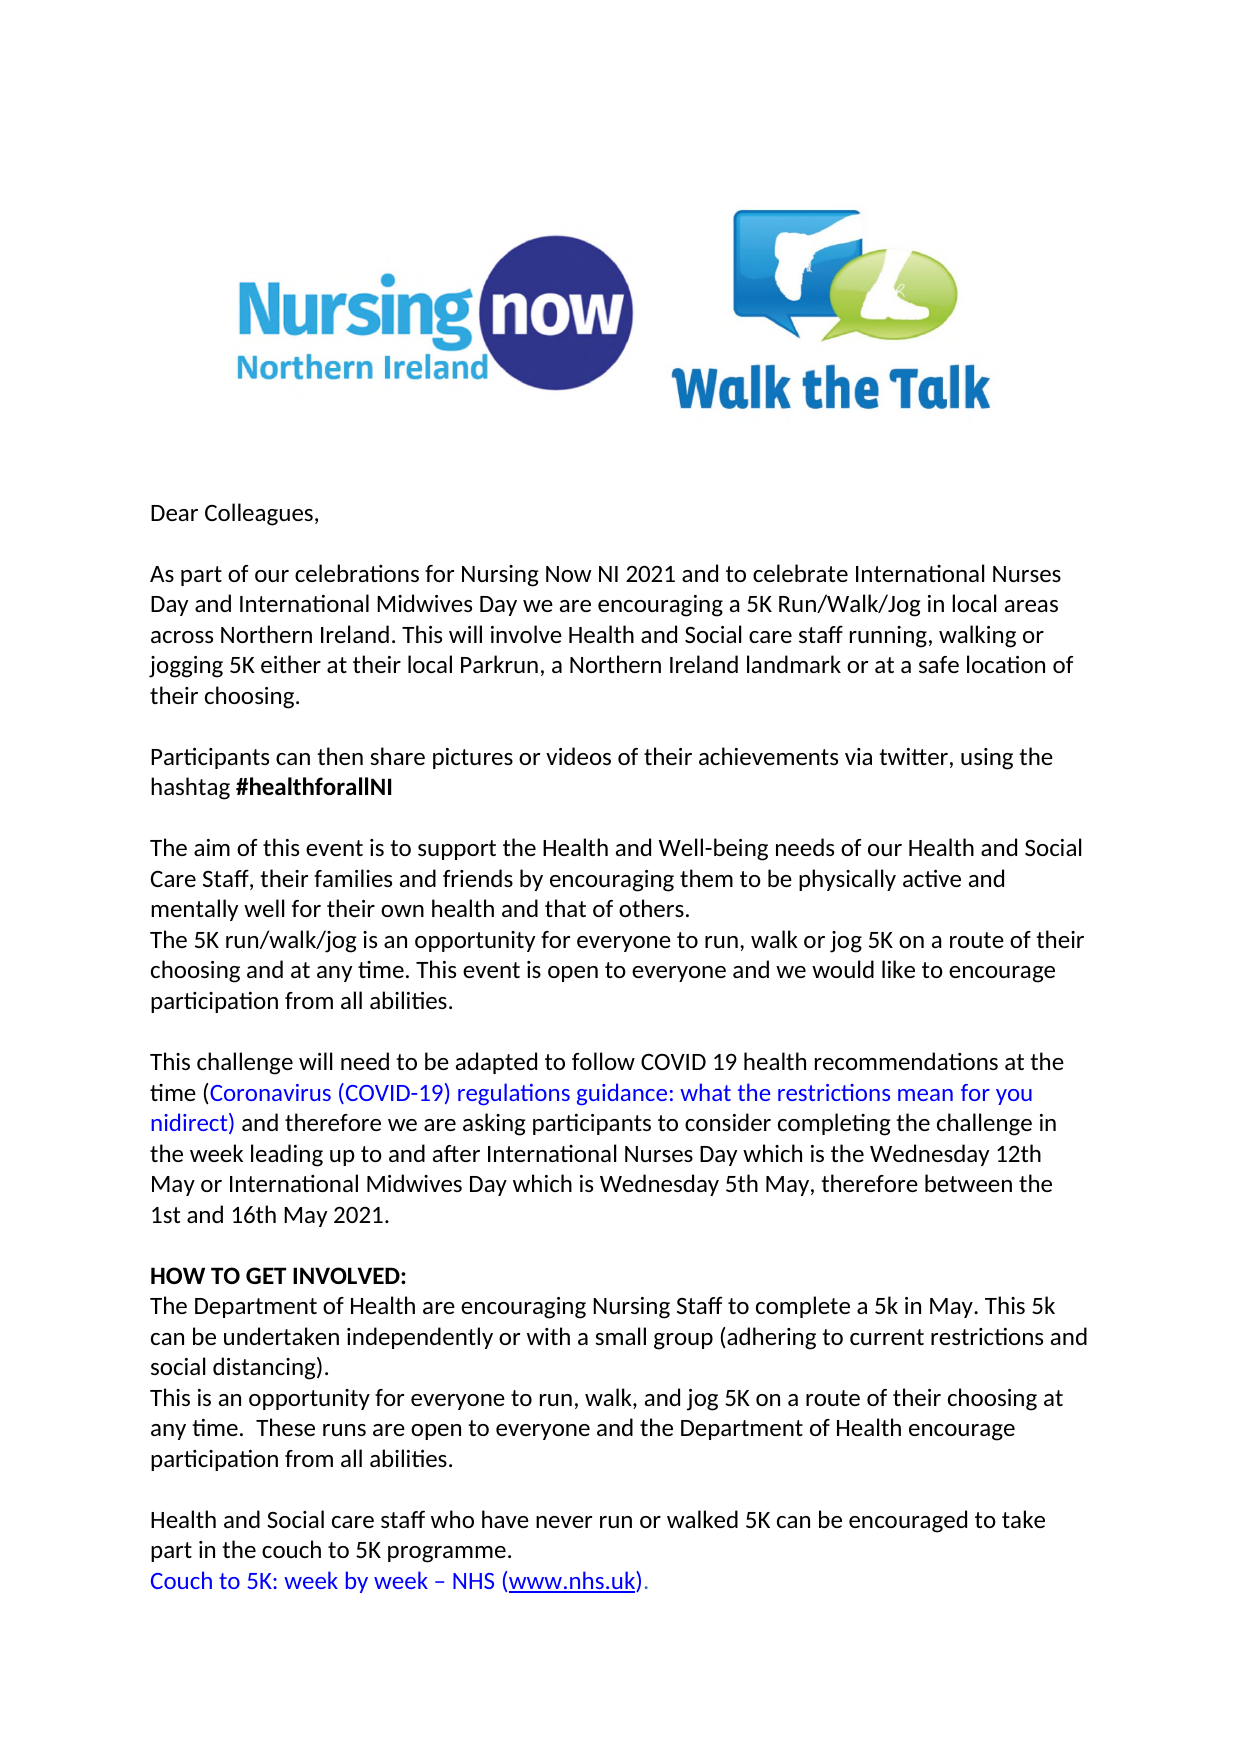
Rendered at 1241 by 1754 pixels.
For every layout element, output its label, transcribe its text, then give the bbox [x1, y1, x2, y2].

text Couch to 5K: week by week – NHS (www.nhs.uk). [150, 1565, 1090, 1596]
text This is an opportunity for everyone to run, walk, and jog 5K on a route of their choosing at any time. These runs are open to everyone and the Department of Health encourage participation from all abilities. [150, 1382, 1090, 1473]
text This challenge will need to be adapted to follow COVID 19 health recommendations at the time (Coronavirus (COVID-19) regulations guidance: what the restrictions mean for you nidirect) and therefore we are asking participants to consider completing the challenge in the week leading up to and after International Nurses Day which is the Wednesday 12th May or International Midwives Day which is Wednesday 5th May, therefore between the 1st and 16th May 2021. [150, 1046, 1090, 1229]
picture [150, 150, 1091, 440]
text HOW TO GET INVOLVED: [150, 1260, 1090, 1290]
text The 5K run/walk/jog is an opportunity for everyone to run, walk or jog 5K on a route of their choosing and at any time. This event is open to everyone and we would like to encourage participation from all abilities. [150, 924, 1090, 1016]
text As part of our celebrations for Nursing Now NI 2021 and to celebrate International Nurses Day and International Midwives Day we are encouraging a 5K Run/Walk/Jog in local areas across Northern Ireland. This will involve Health and Social care staff running, walking or jogging 5K either at their local Parkrun, a Northern Ireland landmark or at a safe location of their choosing. [150, 558, 1090, 710]
text The aim of this event is to support the Health and Well-being needs of our Health and Social Care Staff, their families and friends by encouraging them to be physically active and mentally well for their own health and that of others. [150, 832, 1090, 924]
text Dear Colleagues, [150, 497, 1090, 527]
text Participants can then share pictures or videos of their achievements via twitter, using the hashtag #healthforallNI [150, 741, 1090, 802]
text Health and Social care staff who have never run or walked 5K can be encouraged to take part in the couch to 5K programme. [150, 1504, 1090, 1565]
text The Department of Health are encouraging Nursing Staff to complete a 5k in May. This 5k can be undertaken independently or with a small group (adhering to current restrictions and social distancing). [150, 1290, 1090, 1382]
